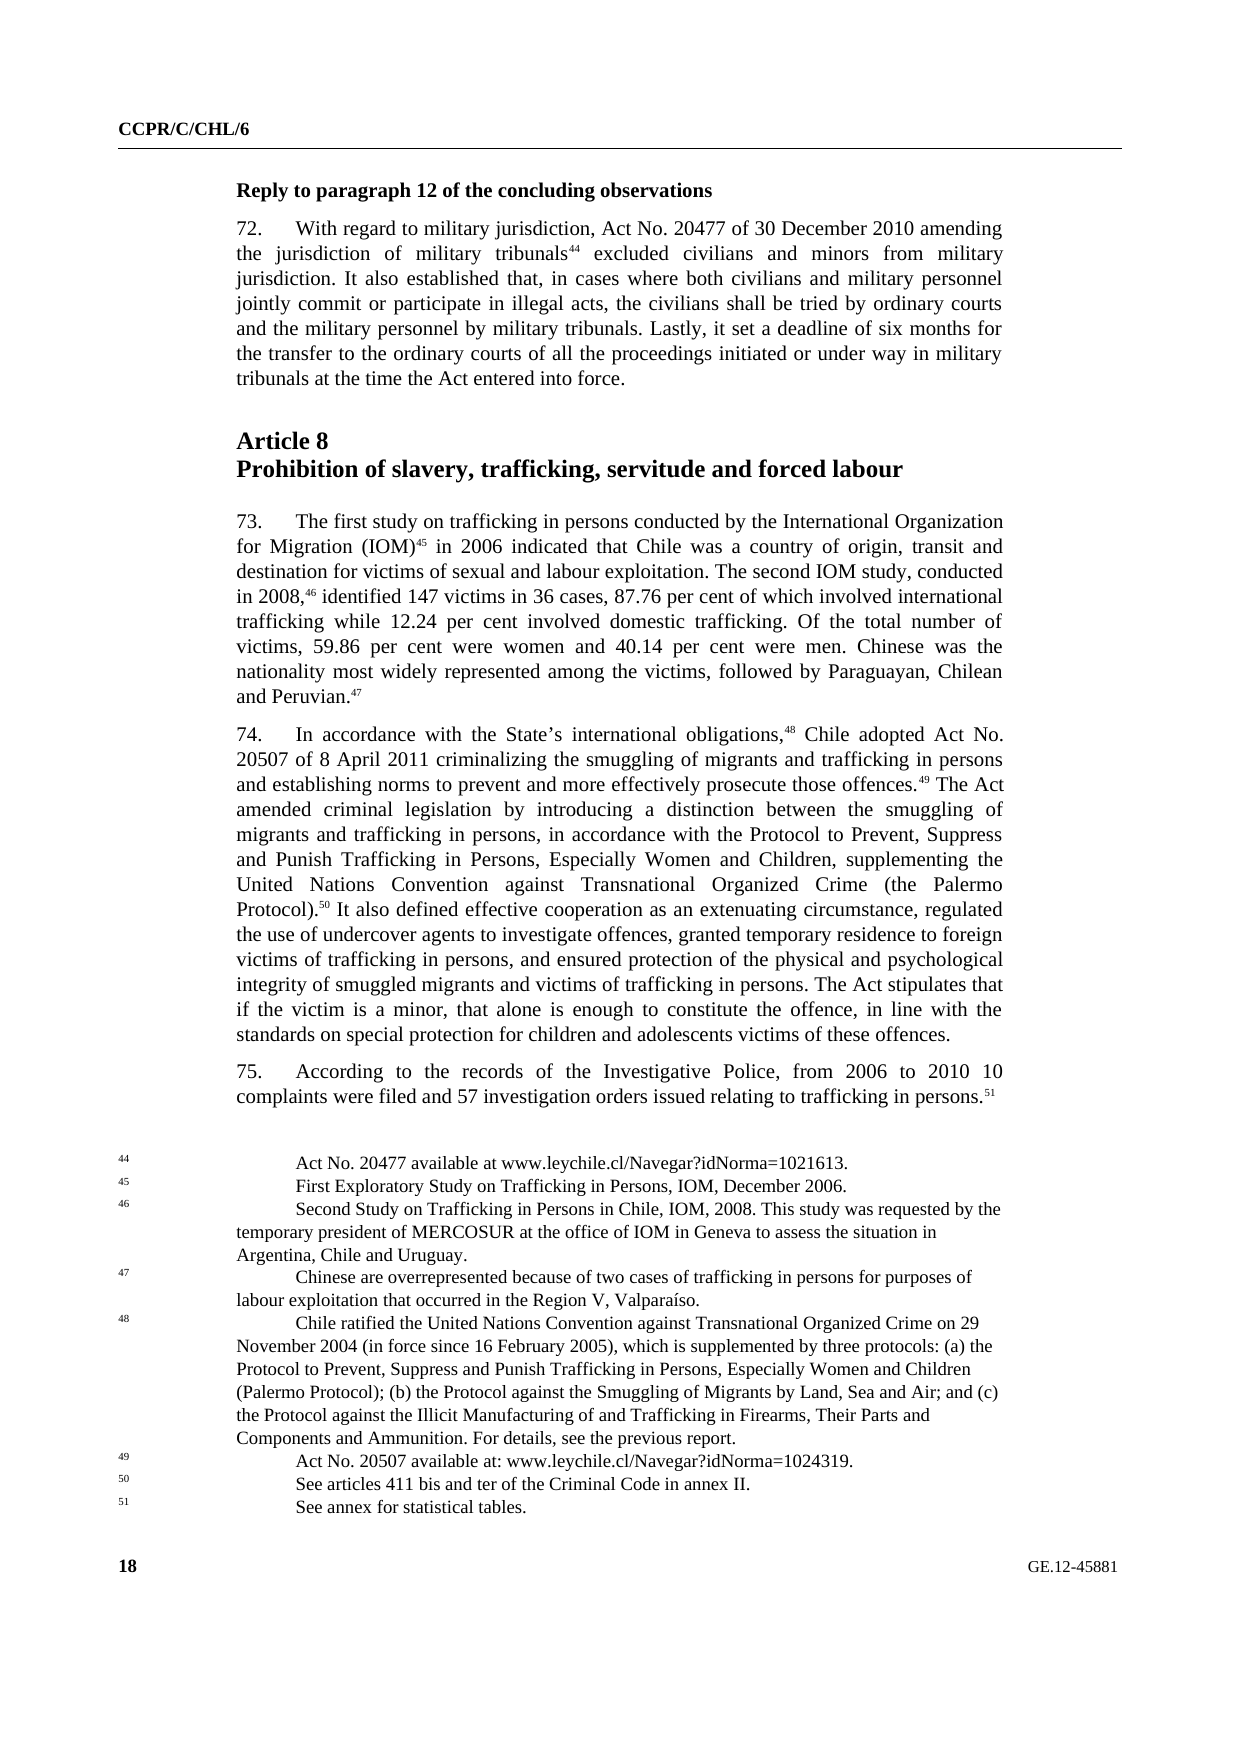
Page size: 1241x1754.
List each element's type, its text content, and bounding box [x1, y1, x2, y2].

text 75. According to the records of the Investigative Police, from 2006 to 2010 10 complaints were filed and 57 investigation orders issued relating to trafficking in persons. [236, 1058, 1004, 1108]
text 74. In accordance with the State’s international obligations, adopted Act No. 20507 of 8 April 2011 criminalizing the smuggling of migrants and trafficking in persons and establishing norms to prevent and more effectively prosecute those offences. The Act amended criminal legislation by introducing a distinction between the smuggling of migrants and trafficking in persons, in accordance with the Protocol to Prevent, Suppress and Punish Trafficking in Persons, Especially Women and Children, supplementing the United Nations Convention against Transnational Organized Crime (the Palermo Protocol). It also defined effective cooperation as an extenuating circumstance, regulated the use of undercover agents to investigate offences, granted temporary residence to foreign victims of trafficking in persons, and ensured protection of the physical and psychological integrity of smuggled migrants and victims of trafficking in persons. The Act stipulates that if the victim is a minor, that alone is enough to constitute the offence, in line with the standards on special protection for children and adolescents victims of these offences. [236, 721, 1004, 1046]
text 72. With regard to military jurisdiction, Act No. 20477 of 30 December 2010 amending the jurisdiction of military tribunals excluded civilians and minors from military jurisdiction. It also established that, in cases where both civilians and military personnel jointly commit or participate in illegal acts, the civilians shall be tried by ordinary courts and the military personnel by military tribunals. Lastly, it set a deadline of six months for the transfer to the ordinary courts of all the proceedings initiated or under way in military tribunals at the time the Act entered into force. [236, 215, 1004, 390]
text Article 8 Prohibition of slavery, trafficking, servitude and forced labour [118, 427, 1004, 483]
text Reply to paragraph 12 of the concluding observations [118, 177, 1004, 202]
text 73. The first study on trafficking in persons conducted by the International Organization for Migration (IOM) in 2006 indicated that was a country of origin, transit and destination for victims of sexual and labour exploitation. The second IOM study, conducted in 2008, identified 147 victims in 36 cases, 87.76 per cent of which involved international trafficking while 12.24 per cent involved domestic trafficking. Of the total number of victims, 59.86 per cent were women and 40.14 per cent were men. Chinese was the nationality most widely represented among the victims, followed by Paraguayan, Chilean and Peruvian. [236, 508, 1004, 708]
